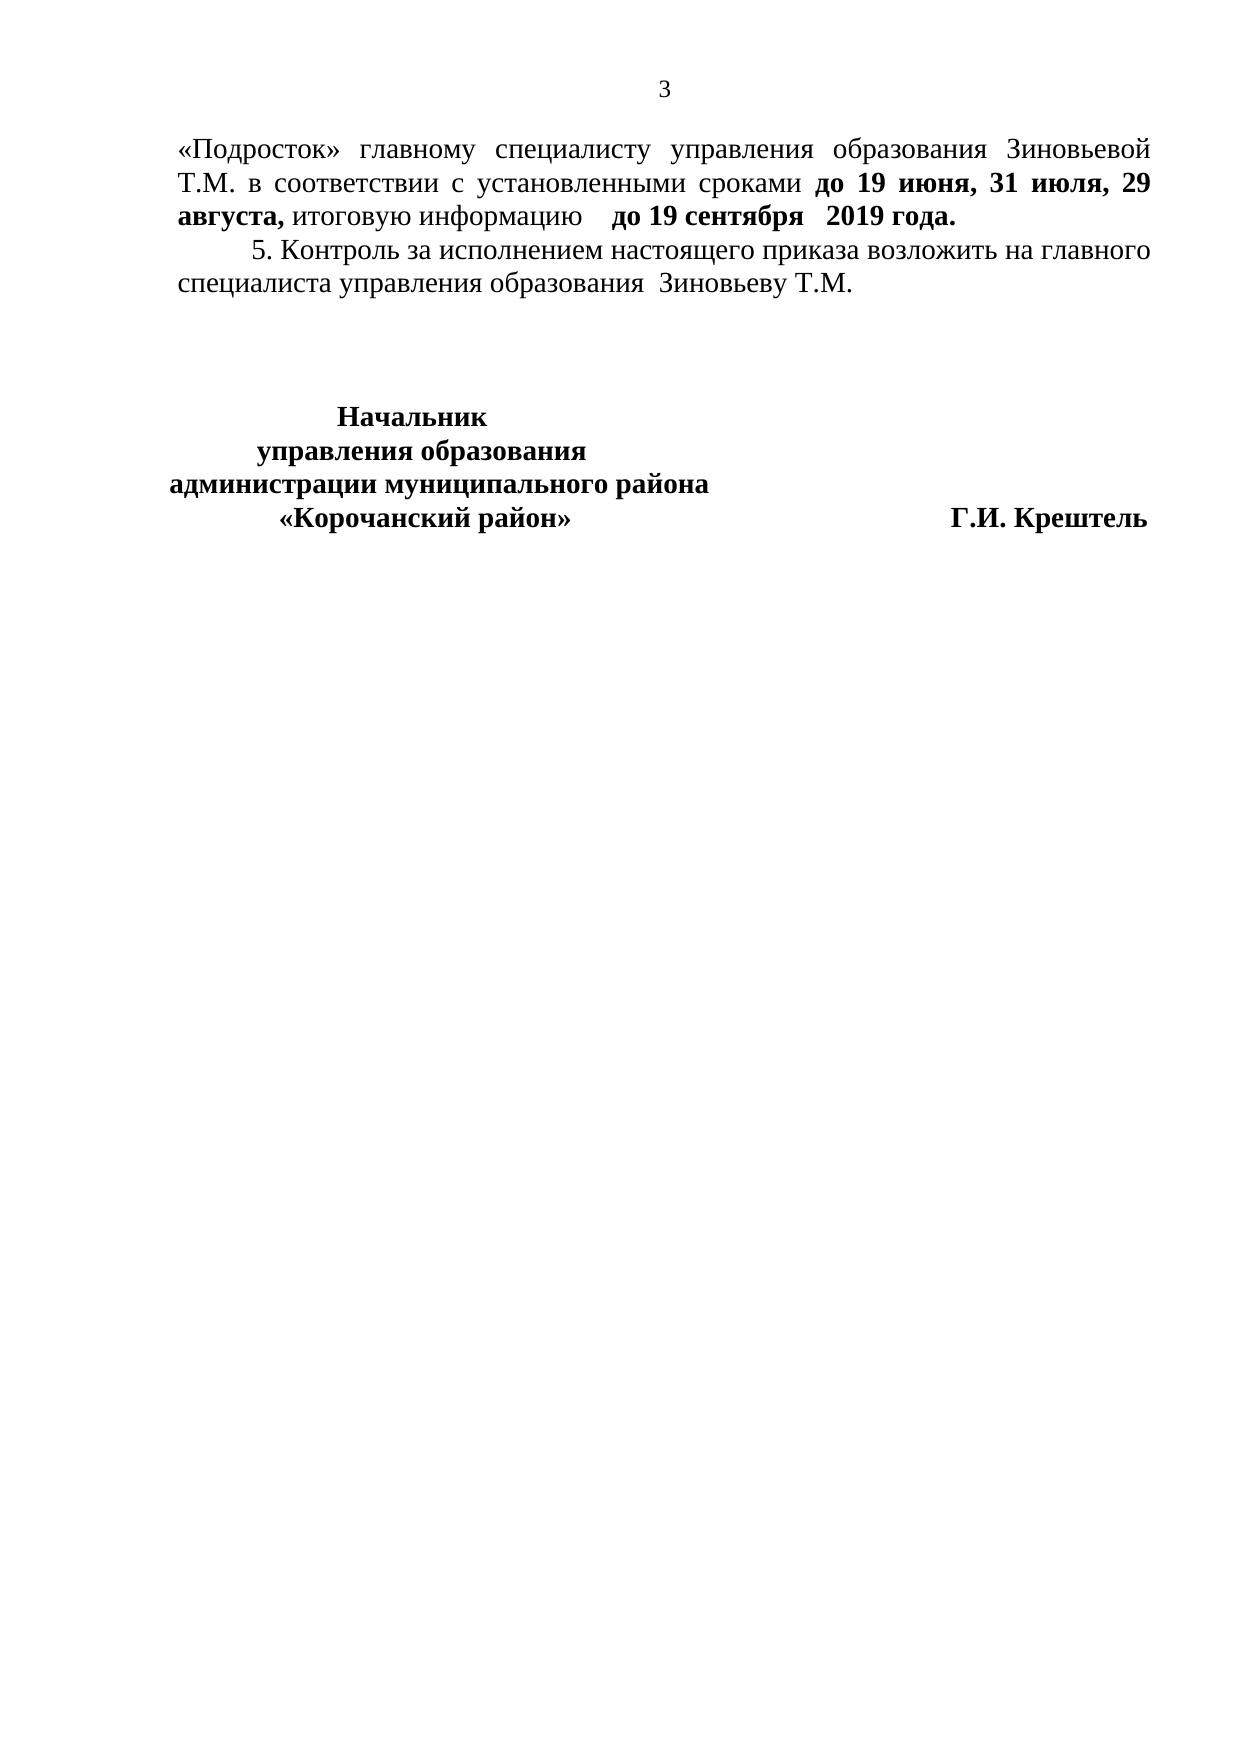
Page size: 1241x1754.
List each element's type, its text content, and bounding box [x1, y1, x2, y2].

text администрации муниципального района [118, 467, 1152, 500]
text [177, 131, 1152, 232]
text управления образования [118, 433, 1152, 467]
text Начальник [118, 399, 1152, 433]
text 5. Контроль за исполнением настоящего приказа возложить на главного специалиста управления образования Зиновьеву Т.М. [177, 232, 1152, 299]
text «Корочанский район» Г.И. Крештель [118, 500, 1152, 534]
